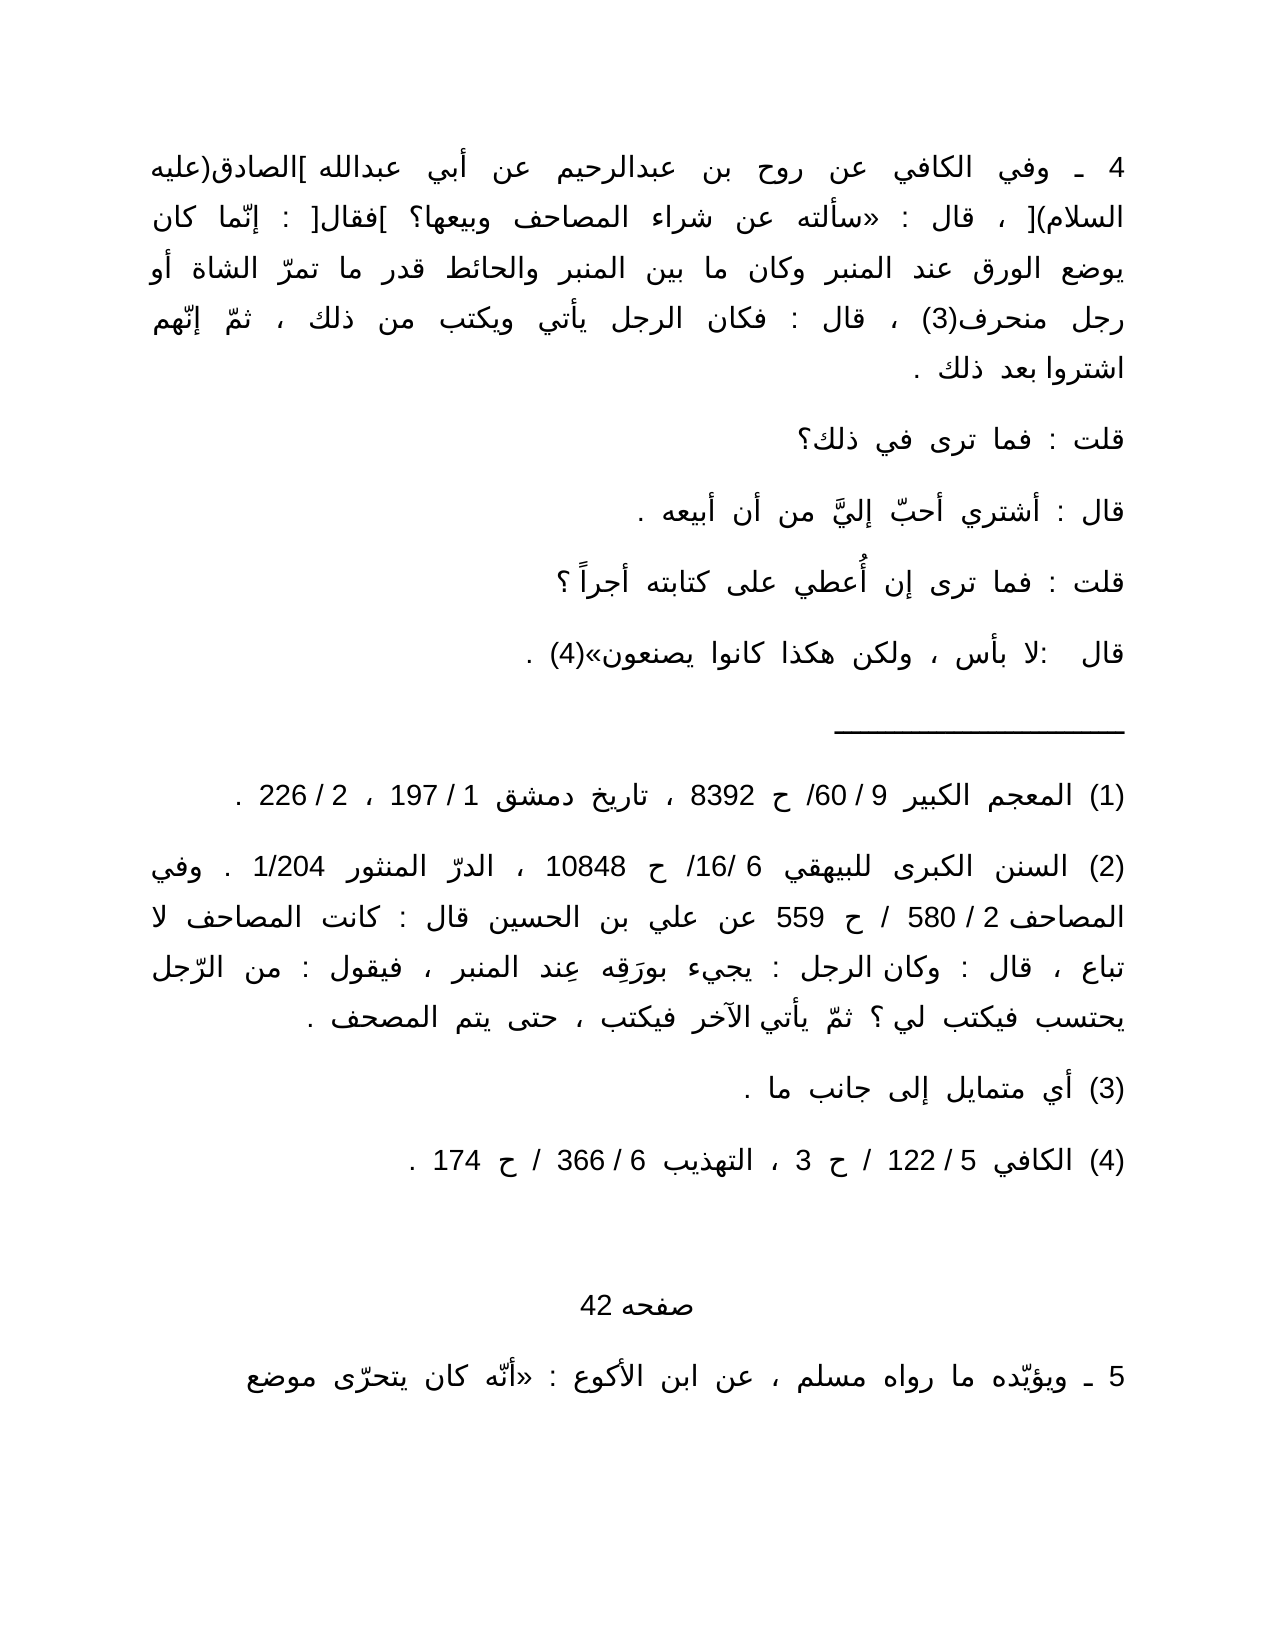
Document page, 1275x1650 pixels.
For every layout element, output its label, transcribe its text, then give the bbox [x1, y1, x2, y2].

text (1) المعجم الكبير 9 / 60/ ح 8392 ، تاريخ دمشق 1 / 197 ، 2 / 226 . [150, 778, 1125, 812]
text (3) أي متمايل إلى جانب ما . [150, 1071, 1125, 1105]
text 5 ـ ويؤيّده ما رواه مسلم ، عن ابن الأكوع : «أنّه كان يتحرّى موضع [150, 1359, 1125, 1393]
text (4) الكافي 5 / 122 / ح 3 ، التهذيب 6 / 366 / ح 174 . [150, 1142, 1125, 1176]
text 4 ـ وفي الكافي عن روح بن عبدالرحيم عن أبي عبدالله ]الصادق(عليه السلام)[ ، قال : «سألته عن شراء المصاحف وبيعها؟ ]فقال[ : إنّما كان يوضع الورق عند المنبر وكان ما بين المنبر والحائط قدر ما تمرّ الشاة أو رجل منحرف(3) ، قال : فكان الرجل يأتي ويكتب من ذلك ، ثمّ إنّهم اشتروا بعد ذلك . [150, 150, 1125, 385]
text قلت : فما ترى إن أُعطي على كتابته أجراً ؟ [150, 565, 1125, 598]
text (2) السنن الكبرى للبيهقي 6 /16/ ح 10848 ، الدرّ المنثور 1/204 . وفي المصاحف 2 / 580 / ح 559 عن علي بن الحسين قال : كانت المصاحف لا تباع ، قال : وكان الرجل : يجيء بورَقِه عِند المنبر ، فيقول : من الرّجل يحتسب فيكتب لي ؟ ثمّ يأتي الآخر فيكتب ، حتى يتم المصحف . [150, 849, 1125, 1034]
text ــــــــــــــــــــــــــــــــــ [150, 707, 1125, 741]
text قلت : فما ترى في ذلك؟ [150, 422, 1125, 456]
text صفحه 42 [150, 1288, 1125, 1321]
text قال : لا بأس ، ولكن هكذا كانوا يصنعون»(4) . [150, 636, 1125, 669]
text قال : أشتري أحبّ إليَّ من أن أبيعه . [150, 493, 1125, 527]
